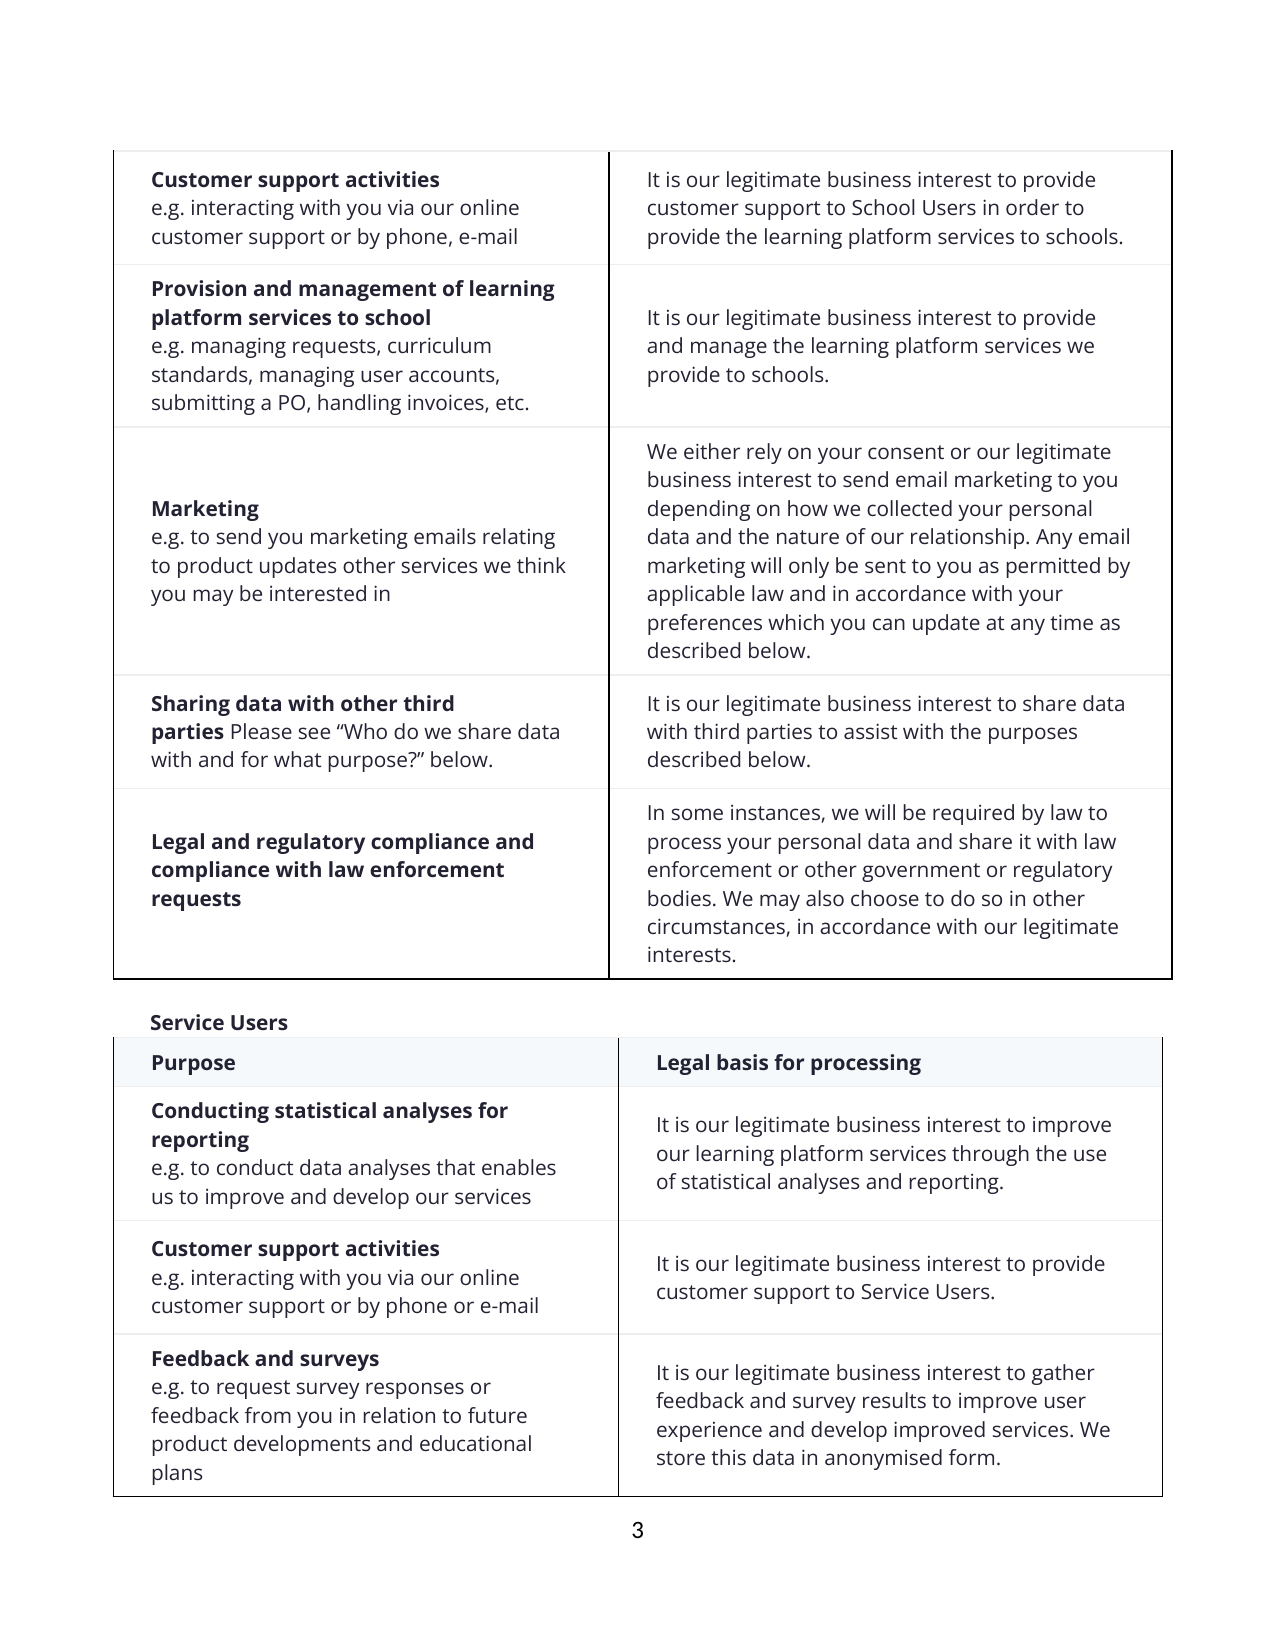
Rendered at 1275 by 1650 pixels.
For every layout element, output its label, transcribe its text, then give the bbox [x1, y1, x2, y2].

table_header Legal basis for processing [619, 1038, 1162, 1086]
table_cell Provision and management of learning platform services to school e.g. managing requests, curriculum standards, managing user accounts, submitting a PO, handling invoices, etc. [114, 265, 608, 426]
table_cell Legal and regulatory compliance and compliance with law enforcement requests [114, 789, 608, 978]
table_cell It is our legitimate business interest to improve our learning platform services through the use of statistical analyses and reporting. [619, 1087, 1162, 1219]
table_cell Customer support activities e.g. interacting with you via our online customer support or by phone, e-mail [114, 152, 608, 263]
table_cell It is our legitimate business interest to provide customer support to School Users in order to provide the learning platform services to schools. [610, 152, 1171, 263]
table_cell In some instances, we will be required by law to process your personal data and share it with law enforcement or other government or regulatory bodies. We may also choose to do so in other circumstances, in accordance with our legitimate interests. [610, 789, 1171, 978]
table_cell It is our legitimate business interest to provide customer support to Service Users. [619, 1221, 1162, 1333]
table_cell It is our legitimate business interest to gather feedback and survey results to improve user experience and develop improved services. We store this data in anonymised form. [619, 1335, 1162, 1496]
text Service Users [150, 1008, 1125, 1037]
table_cell Marketing e.g. to send you marketing emails relating to product updates other services we think you may be interested in [114, 428, 608, 674]
table_cell Sharing data with other third parties Please see “Who do we share data with and for what purpose?” below. [114, 676, 608, 787]
table_cell It is our legitimate business interest to provide and manage the learning platform services we provide to schools. [610, 265, 1171, 426]
table_header Purpose [114, 1038, 618, 1086]
table_cell Feedback and surveys e.g. to request survey responses or feedback from you in relation to future product developments and educational plans [114, 1335, 618, 1496]
table_cell Customer support activities e.g. interacting with you via our online customer support or by phone or e-mail [114, 1221, 618, 1333]
table_cell Conducting statistical analyses for reporting e.g. to conduct data analyses that enables us to improve and develop our services [114, 1087, 618, 1219]
table_cell We either rely on your consent or our legitimate business interest to send email marketing to you depending on how we collected your personal data and the nature of our relationship. Any email marketing will only be sent to you as permitted by applicable law and in accordance with your preferences which you can update at any time as described below. [610, 428, 1171, 674]
table_cell It is our legitimate business interest to share data with third parties to assist with the purposes described below. [610, 676, 1171, 787]
